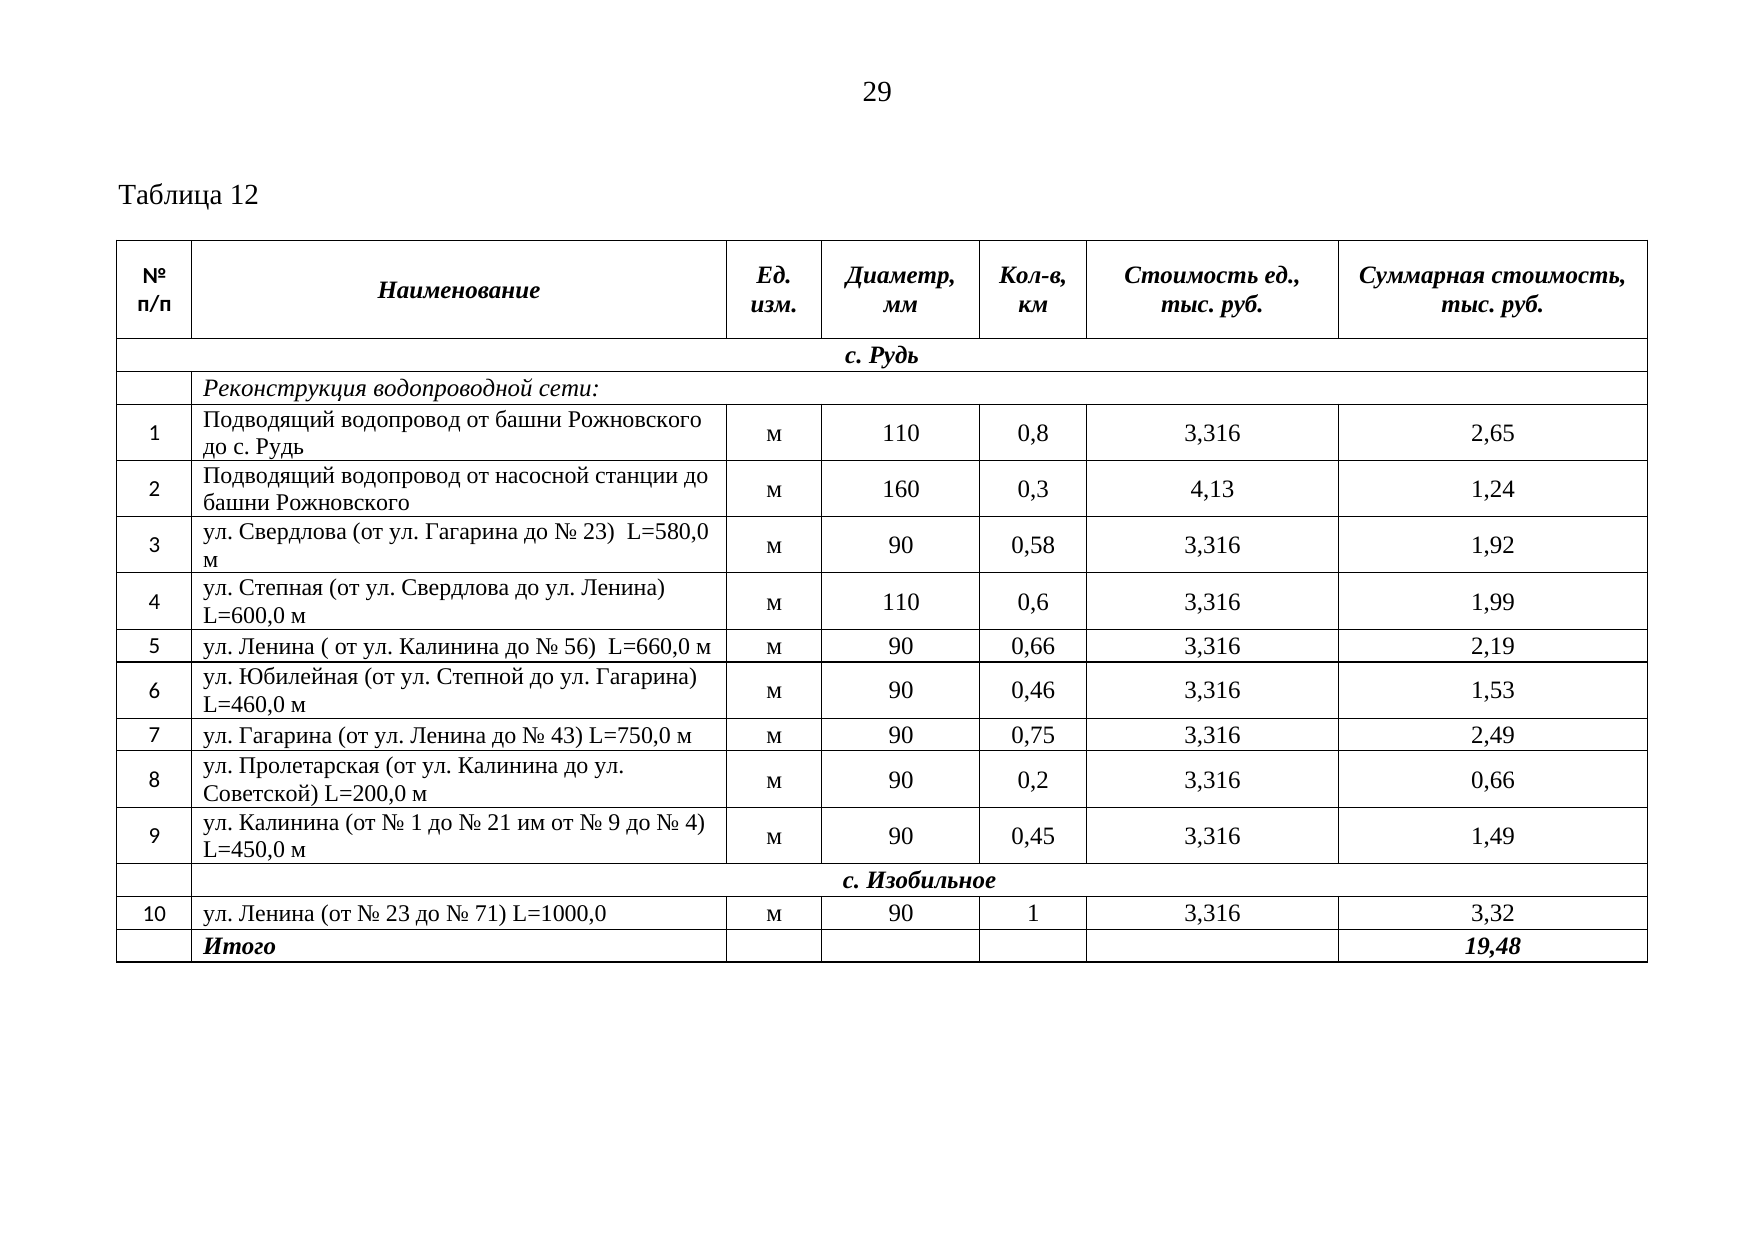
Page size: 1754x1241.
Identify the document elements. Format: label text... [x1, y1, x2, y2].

table_cell 90 [822, 663, 979, 718]
table_cell 1,92 [1339, 517, 1647, 572]
table_cell ул. Ленина ( от ул. Калинина до № 56) L=660,0 м [192, 630, 726, 661]
table_cell с. Рудь [117, 339, 1647, 371]
table_cell 90 [822, 751, 979, 807]
table_header № п/п [117, 241, 191, 338]
table_cell 0,46 [980, 663, 1086, 718]
table_cell 3 [117, 517, 191, 572]
table_header Суммарная стоимость, тыс. руб. [1339, 241, 1647, 338]
table_cell 90 [822, 517, 979, 572]
table_cell ул. Пролетарская (от ул. Калинина до ул. Советской) L=200,0 м [192, 751, 726, 807]
table_cell 2,19 [1339, 630, 1647, 661]
table_header Стоимость ед., тыс. руб. [1087, 241, 1338, 338]
table_cell 110 [822, 405, 979, 460]
table_cell 3,316 [1087, 808, 1338, 863]
table_cell 2 [117, 461, 191, 516]
table_cell 90 [822, 630, 979, 661]
table_cell Подводящий водопровод от насосной станции до башни Рожновского [192, 461, 726, 516]
table_cell м [727, 517, 821, 572]
table_cell 4 [117, 573, 191, 628]
table_cell 0,58 [980, 517, 1086, 572]
table_cell 4,13 [1087, 461, 1338, 516]
table_cell 0,75 [980, 719, 1086, 750]
table_cell м [727, 808, 821, 863]
table_cell [117, 372, 191, 403]
table_cell 0,66 [1339, 751, 1647, 807]
table_cell м [727, 897, 821, 928]
table_cell 1 [980, 897, 1086, 928]
table_cell 2,49 [1339, 719, 1647, 750]
table_cell 19,48 [1339, 930, 1647, 961]
table_header Ед. изм. [727, 241, 821, 338]
table_cell м [727, 461, 821, 516]
table_cell ул. Свердлова (от ул. Гагарина до № 23) L=580,0 м [192, 517, 726, 572]
table_header Кол-в, км [980, 241, 1086, 338]
table_cell 1 [117, 405, 191, 460]
table_cell 0,2 [980, 751, 1086, 807]
table_header Диаметр, мм [822, 241, 979, 338]
table_cell 110 [822, 573, 979, 628]
table_cell 3,316 [1087, 897, 1338, 928]
table_cell 0,3 [980, 461, 1086, 516]
table_cell 0,66 [980, 630, 1086, 661]
table_cell 90 [822, 808, 979, 863]
table_cell 3,316 [1087, 630, 1338, 661]
table_cell 3,316 [1087, 517, 1338, 572]
table_cell ул. Ленина (от № 23 до № 71) L=1000,0 [192, 897, 726, 928]
table_cell 2,65 [1339, 405, 1647, 460]
table_cell 6 [117, 663, 191, 718]
table_cell 3,316 [1087, 573, 1338, 628]
table_cell ул. Калинина (от № 1 до № 21 им от № 9 до № 4) L=450,0 м [192, 808, 726, 863]
table_cell 90 [822, 897, 979, 928]
table_cell ул. Гагарина (от ул. Ленина до № 43) L=750,0 м [192, 719, 726, 750]
table_cell [117, 864, 191, 896]
table_cell 10 [117, 897, 191, 928]
table_cell ул. Степная (от ул. Свердлова до ул. Ленина) L=600,0 м [192, 573, 726, 628]
table_cell 8 [117, 751, 191, 807]
table_cell 1,24 [1339, 461, 1647, 516]
table_cell [822, 930, 979, 961]
table_cell [117, 930, 191, 961]
table_cell с. Изобильное [192, 864, 1647, 896]
table_cell 1,99 [1339, 573, 1647, 628]
table_cell [980, 930, 1086, 961]
table_cell 3,316 [1087, 751, 1338, 807]
table_cell м [727, 663, 821, 718]
table_cell ул. Юбилейная (от ул. Степной до ул. Гагарина) L=460,0 м [192, 663, 726, 718]
table_cell 5 [117, 630, 191, 661]
table_cell 160 [822, 461, 979, 516]
table_cell 1,49 [1339, 808, 1647, 863]
table_cell Подводящий водопровод от башни Рожновского до с. Рудь [192, 405, 726, 460]
table_cell [1087, 930, 1338, 961]
table_cell [727, 930, 821, 961]
table_cell 3,316 [1087, 405, 1338, 460]
table_cell м [727, 405, 821, 460]
table_cell 3,32 [1339, 897, 1647, 928]
table_header Наименование [192, 241, 726, 338]
table_cell м [727, 630, 821, 661]
table_cell 0,6 [980, 573, 1086, 628]
table_cell 1,53 [1339, 663, 1647, 718]
table_cell 3,316 [1087, 663, 1338, 718]
table_cell 90 [822, 719, 979, 750]
table_cell Итого [192, 930, 726, 961]
text Таблица 12 [118, 177, 1636, 211]
table_cell м [727, 751, 821, 807]
table_cell м [727, 719, 821, 750]
table_cell 0,8 [980, 405, 1086, 460]
table_cell 0,45 [980, 808, 1086, 863]
table_cell Реконструкция водопроводной сети: [192, 372, 1647, 403]
table_cell 9 [117, 808, 191, 863]
table_cell 3,316 [1087, 719, 1338, 750]
table_cell м [727, 573, 821, 628]
table_cell 7 [117, 719, 191, 750]
